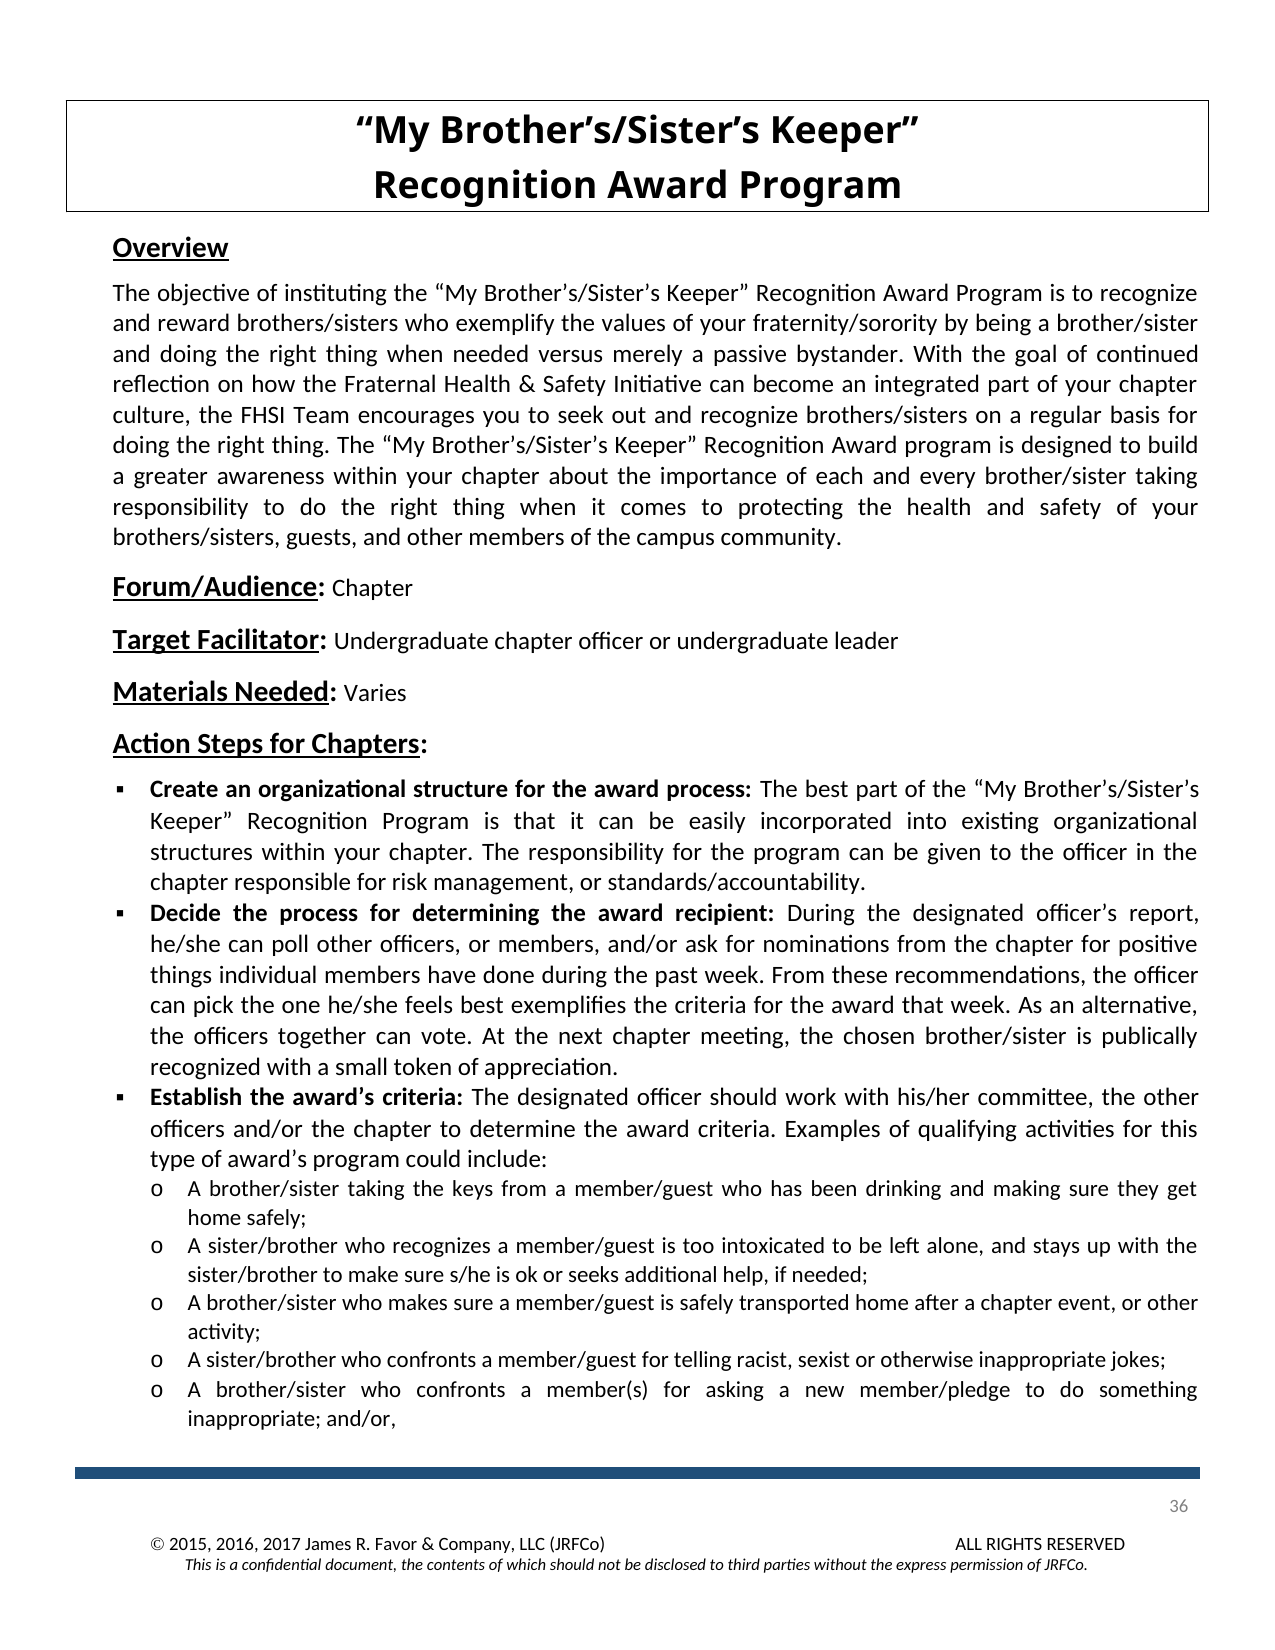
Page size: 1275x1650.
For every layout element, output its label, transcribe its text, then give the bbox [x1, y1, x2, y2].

list A brother/sister who confronts a member(s) for asking a new member/pledge to do something inappropriate; and/or, [150, 1375, 1200, 1432]
list Decide the process for determining the award recipient: During the designated officer’s report, he/she can poll other officers, or members, and/or ask for nominations from the chapter for positive things individual members have done during the past week. From these recommendations, the officer can pick the one he/she feels best exemplifies the criteria for the award that week. As an alternative, the officers together can vote. At the next chapter meeting, the chosen brother/sister is publically recognized with a small token of appreciation. [112, 897, 1200, 1081]
text Forum/Audience: Chapter [112, 568, 1200, 604]
list Establish the award’s criteria: The designated officer should work with his/her committee, the other officers and/or the chapter to determine the award criteria. Examples of qualifying activities for this type of award’s program could include: [112, 1081, 1200, 1174]
text Overview [112, 229, 1200, 264]
text The objective of instituting the “My Brother’s/Sister’s Keeper” Recognition Award Program is to recognize and reward brothers/sisters who exemplify the values of your fraternity/sorority by being a brother/sister and doing the right thing when needed versus merely a passive bystander. With the goal of continued reflection on how the Fraternal Health & Safety Initiative can become an integrated part of your chapter culture, the FHSI Team encourages you to seek out and recognize brothers/sisters on a regular basis for doing the right thing. The “My Brother’s/Sister’s Keeper” Recognition Award program is designed to build a greater awareness within your chapter about the importance of each and every brother/sister taking responsibility to do the right thing when it comes to protecting the health and safety of your brothers/sisters, guests, and other members of the campus community. [112, 277, 1200, 552]
text Target Facilitator: Undergraduate chapter officer or undergraduate leader [112, 621, 1200, 656]
list A sister/brother who confronts a member/guest for telling racist, sexist or otherwise inappropriate jokes; [150, 1346, 1200, 1375]
list A sister/brother who recognizes a member/guest is too intoxicated to be left alone, and stays up with the sister/brother to make sure s/he is ok or seeks additional help, if needed; [150, 1231, 1200, 1288]
text Materials Needed: Varies [112, 673, 1200, 709]
list Create an organizational structure for the award process: The best part of the “My Brother’s/Sister’s Keeper” Recognition Program is that it can be easily incorporated into existing organizational structures within your chapter. The responsibility for the program can be given to the officer in the chapter responsible for risk management, or standards/accountability. [112, 773, 1200, 897]
text Action Steps for Chapters: [112, 725, 1200, 761]
list A brother/sister who makes sure a member/guest is safely transported home after a chapter event, or other activity; [150, 1288, 1200, 1346]
list A brother/sister taking the keys from a member/guest who has been drinking and making sure they get home safely; [150, 1174, 1200, 1231]
subtitle “My Brother’s/Sister’s Keeper” Recognition Award Program [67, 101, 1208, 211]
